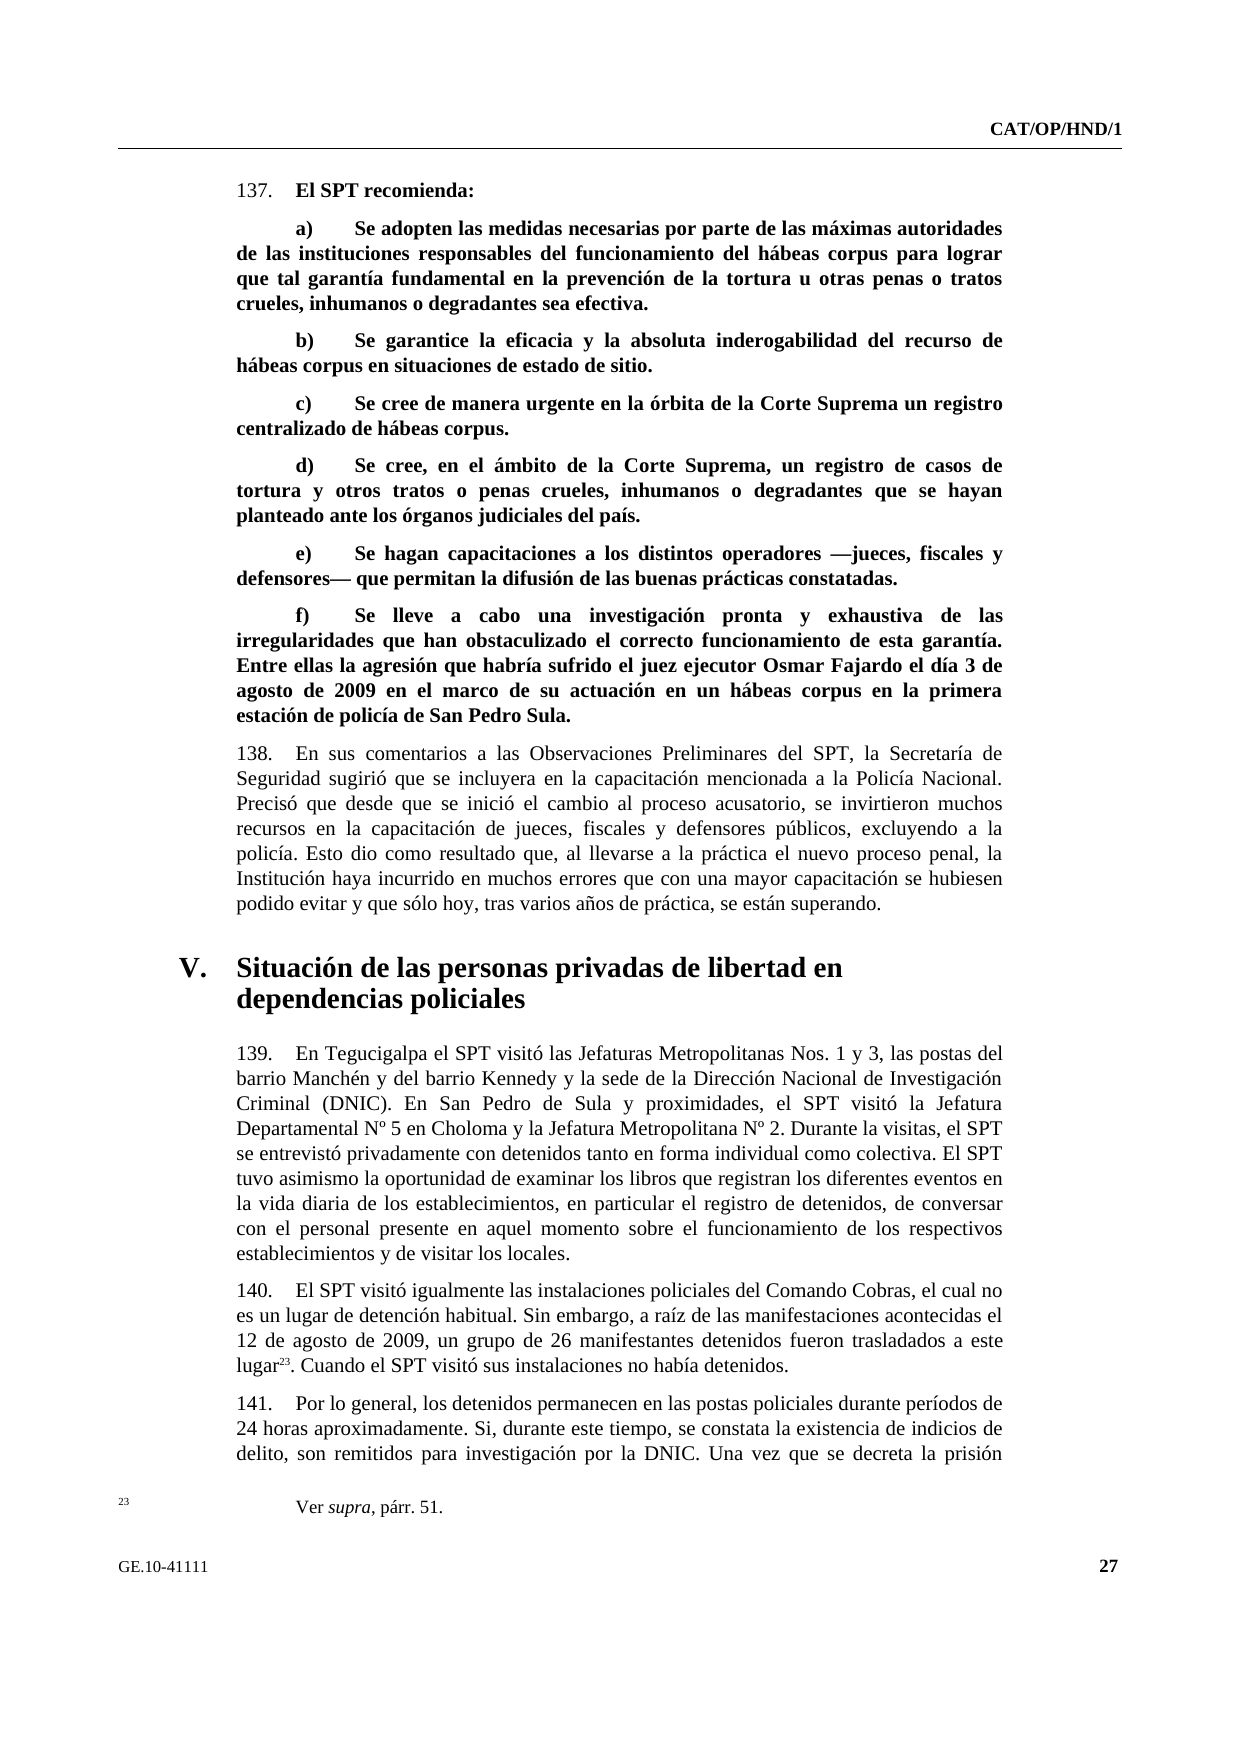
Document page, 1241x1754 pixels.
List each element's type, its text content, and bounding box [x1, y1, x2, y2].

text e) Se hagan capacitaciones a los distintos operadores —jueces, fiscales y defensores— que permitan la difusión de las buenas prácticas constatadas. [236, 540, 1004, 590]
text b) Se garantice la eficacia y la absoluta inderogabilidad del recurso de hábeas corpus en situaciones de estado de sitio. [236, 327, 1004, 377]
text 139. En Tegucigalpa el SPT visitó las Jefaturas Metropolitanas Nos. 1 y 3, las postas del barrio Manchén y del barrio Kennedy y la sede de de Investigación Criminal (DNIC). En San Pedro de Sula y proximidades, el SPT visitó Nº 5 en Choloma y la Jefatura Metropolitana Nº 2. Durante la visitas, el SPT se entrevistó privadamente con detenidos tanto en forma individual como colectiva. El SPT tuvo asimismo la oportunidad de examinar los libros que registran los diferentes eventos en la vida diaria de los establecimientos, en particular el registro de detenidos, de conversar con el personal presente en aquel momento sobre el funcionamiento de los respectivos establecimientos y de visitar los locales. [236, 1040, 1004, 1265]
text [236, 1390, 1004, 1465]
text V. Situación de las personas privadas de libertad en dependencias policiales [118, 952, 1004, 1015]
text 140. El SPT visitó igualmente las instalaciones policiales del Comando Cobras, el cual no es un lugar de detención habitual. Sin embargo, a raíz de las manifestaciones acontecidas el 12 de agosto de 2009, un grupo de 26 manifestantes detenidos fueron trasladados a este lugar. Cuando el SPT visitó sus instalaciones no había detenidos. [236, 1277, 1004, 1377]
text 138. En sus comentarios a las Observaciones Preliminares del SPT, la Secretaría de Seguridad sugirió que se incluyera en la capacitación mencionada a la Policía Nacional. Precisó que desde que se inició el cambio al proceso acusatorio, se invirtieron muchos recursos en la capacitación de jueces, fiscales y defensores públicos, excluyendo a la policía. Esto dio como resultado que, al llevarse a la práctica el nuevo proceso penal, la Institución haya incurrido en muchos errores que con una mayor capacitación se hubiesen podido evitar y que sólo hoy, tras varios años de práctica, se están superando. [236, 740, 1004, 915]
text 137. El SPT recomienda: [236, 177, 1004, 202]
text d) Se cree, en el ámbito de la Corte Suprema, un registro de casos de tortura y otros tratos o penas crueles, inhumanos o degradantes que se hayan planteado ante los órganos judiciales del país. [236, 452, 1004, 527]
text c) Se cree de manera urgente en la órbita de un registro centralizado de hábeas corpus. [236, 390, 1004, 440]
text f) Se lleve a cabo una investigación pronta y exhaustiva de las irregularidades que han obstaculizado el correcto funcionamiento de esta garantía. Entre ellas la agresión que habría sufrido el juez ejecutor Osmar Fajardo el día 3 de agosto de 2009 en el marco de su actuación en un hábeas corpus en la primera estación de policía de San Pedro Sula. [236, 602, 1004, 727]
text a) Se adopten las medidas necesarias por parte de las máximas autoridades de las instituciones responsables del funcionamiento del hábeas corpus para lograr que tal garantía fundamental en la prevención de la tortura u otras penas o tratos crueles, inhumanos o degradantes sea efectiva. [236, 215, 1004, 315]
